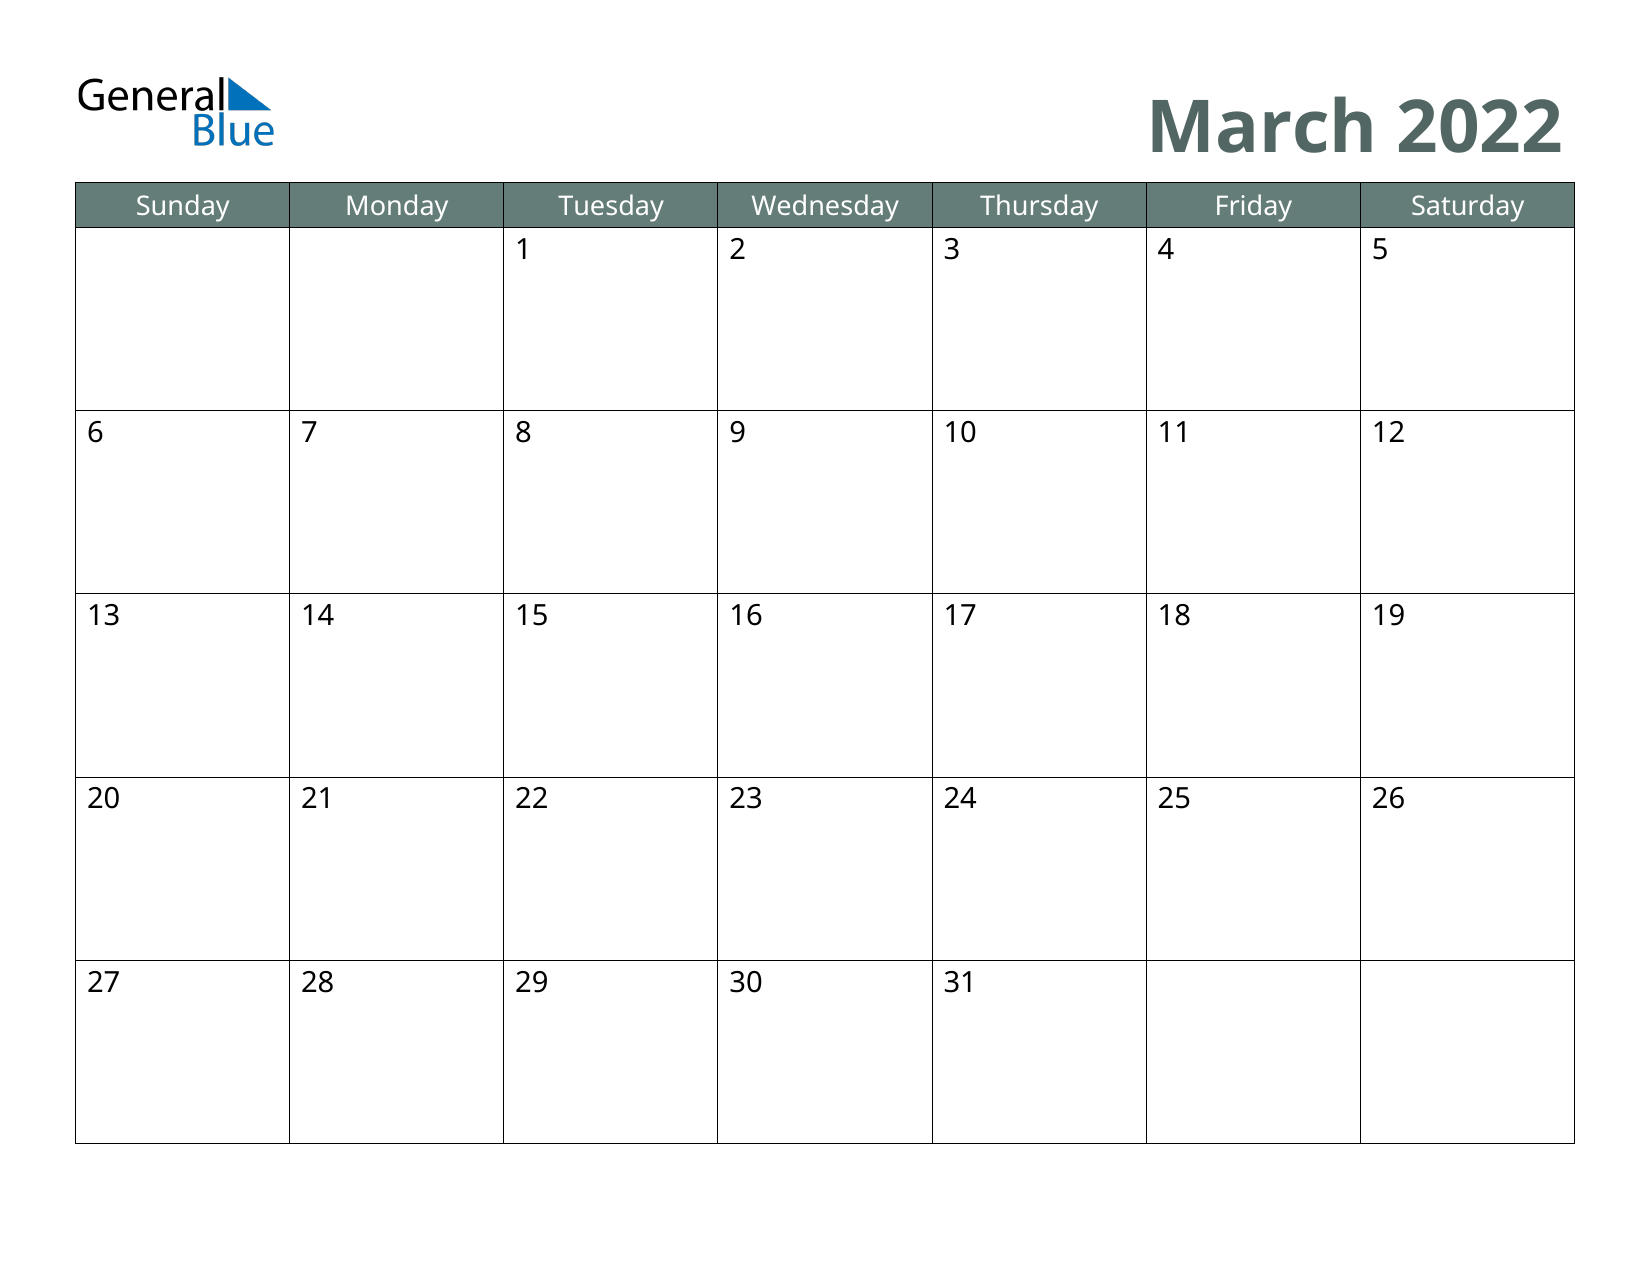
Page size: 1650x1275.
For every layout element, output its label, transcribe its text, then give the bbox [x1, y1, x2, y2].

table_cell [76, 1001, 289, 1143]
table_cell 12 [1361, 411, 1574, 451]
table_cell [933, 817, 1146, 960]
table_cell 10 [933, 411, 1146, 451]
table_cell [1147, 817, 1360, 960]
table_cell 28 [290, 961, 503, 1001]
table_cell [1147, 451, 1360, 593]
table_cell Friday [1147, 183, 1360, 227]
table_cell [290, 817, 503, 960]
table_cell 13 [76, 594, 289, 634]
table_cell [290, 634, 503, 777]
table_cell [504, 634, 717, 777]
table_cell [1361, 1001, 1574, 1143]
table_cell 2 [718, 228, 932, 268]
table_cell [76, 228, 289, 268]
table_cell [290, 268, 503, 410]
picture [78, 77, 274, 146]
table_cell [504, 268, 717, 410]
table_cell [1147, 1001, 1360, 1143]
table_cell [76, 451, 289, 593]
table_cell [1361, 451, 1574, 593]
table_cell 9 [718, 411, 932, 451]
table_cell [290, 451, 503, 593]
table_cell 11 [1147, 411, 1360, 451]
table_cell Tuesday [504, 183, 717, 227]
table_cell [1147, 634, 1360, 777]
table_cell 27 [76, 961, 289, 1001]
table_cell 8 [504, 411, 717, 451]
table_cell [1361, 268, 1574, 410]
table_cell [290, 1001, 503, 1143]
table_cell 23 [718, 778, 932, 817]
table_cell 17 [933, 594, 1146, 634]
table_cell 19 [1361, 594, 1574, 634]
table_cell 25 [1147, 778, 1360, 817]
table_cell Saturday [1361, 183, 1574, 227]
table_cell 22 [504, 778, 717, 817]
table_cell 26 [1361, 778, 1574, 817]
table_cell 6 [76, 411, 289, 451]
table_cell 14 [290, 594, 503, 634]
table_cell [504, 451, 717, 593]
table_cell [504, 1001, 717, 1143]
table_cell 24 [933, 778, 1146, 817]
table_cell 30 [718, 961, 932, 1001]
table_cell [718, 1001, 932, 1143]
table_cell 3 [933, 228, 1146, 268]
table_cell [718, 451, 932, 593]
table_cell 20 [76, 778, 289, 817]
table_cell [504, 817, 717, 960]
table_cell [76, 817, 289, 960]
table_cell [76, 268, 289, 410]
table_cell [718, 817, 932, 960]
table_cell [718, 634, 932, 777]
table_cell Sunday [76, 183, 289, 227]
table_cell 31 [933, 961, 1146, 1001]
table_cell [1147, 268, 1360, 410]
table_cell 5 [1361, 228, 1574, 268]
table_cell [1361, 961, 1574, 1001]
table_cell 16 [718, 594, 932, 634]
table_cell 1 [504, 228, 717, 268]
table_cell 15 [504, 594, 717, 634]
table_cell 21 [290, 778, 503, 817]
table_cell [1361, 817, 1574, 960]
table_cell [933, 1001, 1146, 1143]
table_cell [718, 268, 932, 410]
table_cell [290, 228, 503, 268]
table_cell Wednesday [718, 183, 932, 227]
table_cell 4 [1147, 228, 1360, 268]
table_cell [76, 634, 289, 777]
table_cell [933, 634, 1146, 777]
table_cell [933, 451, 1146, 593]
table_cell 7 [290, 411, 503, 451]
table_header [76, 75, 503, 182]
table_cell Monday [290, 183, 503, 227]
table_cell [1147, 961, 1360, 1001]
table_cell 18 [1147, 594, 1360, 634]
table_cell 29 [504, 961, 717, 1001]
table_cell [1361, 634, 1574, 777]
table_header March 2022 [504, 75, 1574, 182]
table_cell Thursday [933, 183, 1146, 227]
table_cell [933, 268, 1146, 410]
